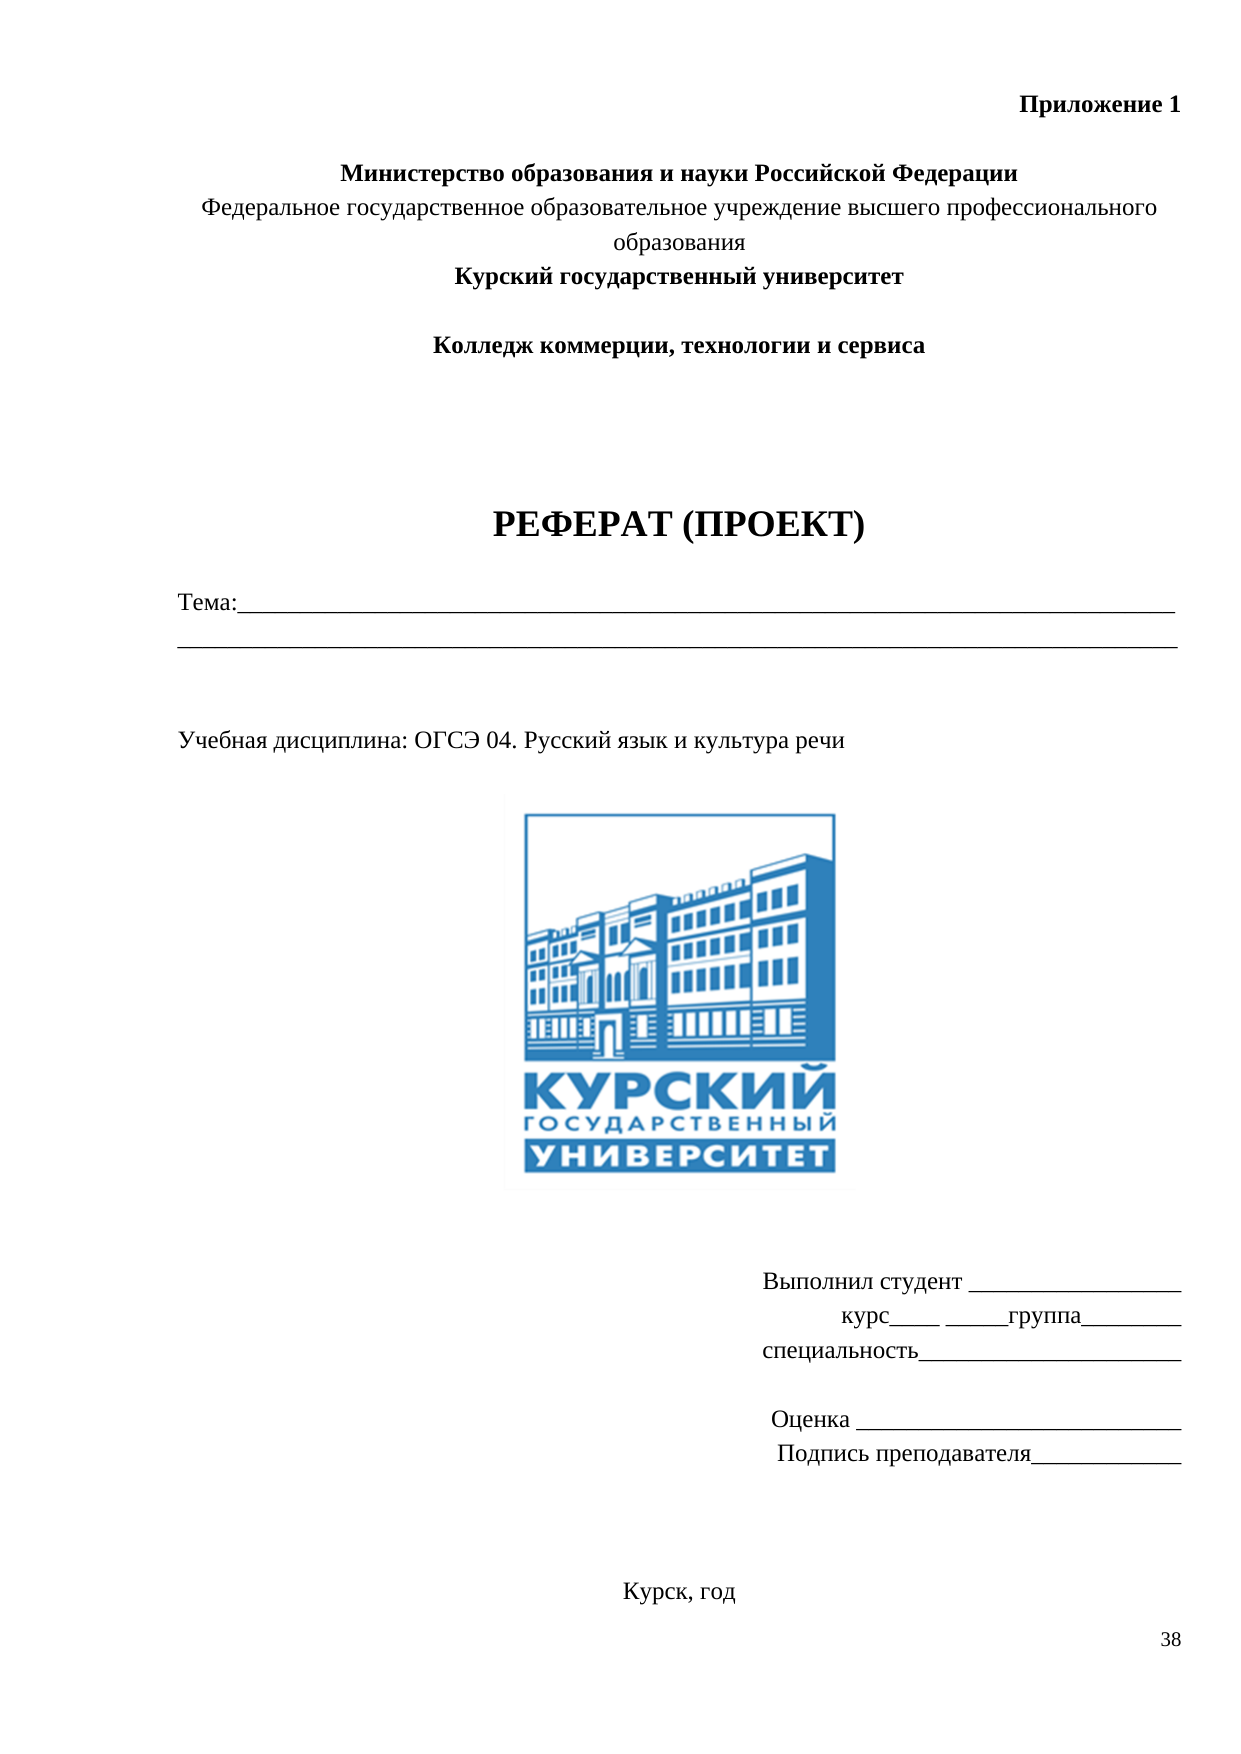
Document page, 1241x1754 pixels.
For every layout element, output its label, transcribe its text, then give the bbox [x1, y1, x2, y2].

text Тема:___________________________________________________________________________________________________________________________________________________________ [177, 587, 1181, 651]
text Курск, год [177, 1576, 1181, 1605]
text Подпись преподавателя____________ [177, 1438, 1181, 1467]
text РЕФЕРАТ (ПРОЕКТ) [177, 501, 1181, 544]
text Выполнил студент _________________ [177, 1266, 1181, 1294]
text Курский государственный университет [177, 261, 1181, 290]
picture [502, 794, 856, 1192]
text Министерство образования и науки Российской Федерации [177, 158, 1181, 186]
text Федеральное государственное образовательное учреждение высшего профессионального образования [177, 192, 1181, 255]
text Колледж коммерции, технологии и сервиса [177, 330, 1181, 359]
text Учебная дисциплина: ОГСЭ 04. Русский язык и культура речи [177, 725, 1181, 754]
text специальность_____________________ [177, 1335, 1181, 1363]
text Оценка __________________________ [177, 1404, 1181, 1432]
text Приложение 1 [177, 89, 1181, 117]
text курс____ _____группа________ [177, 1300, 1181, 1329]
